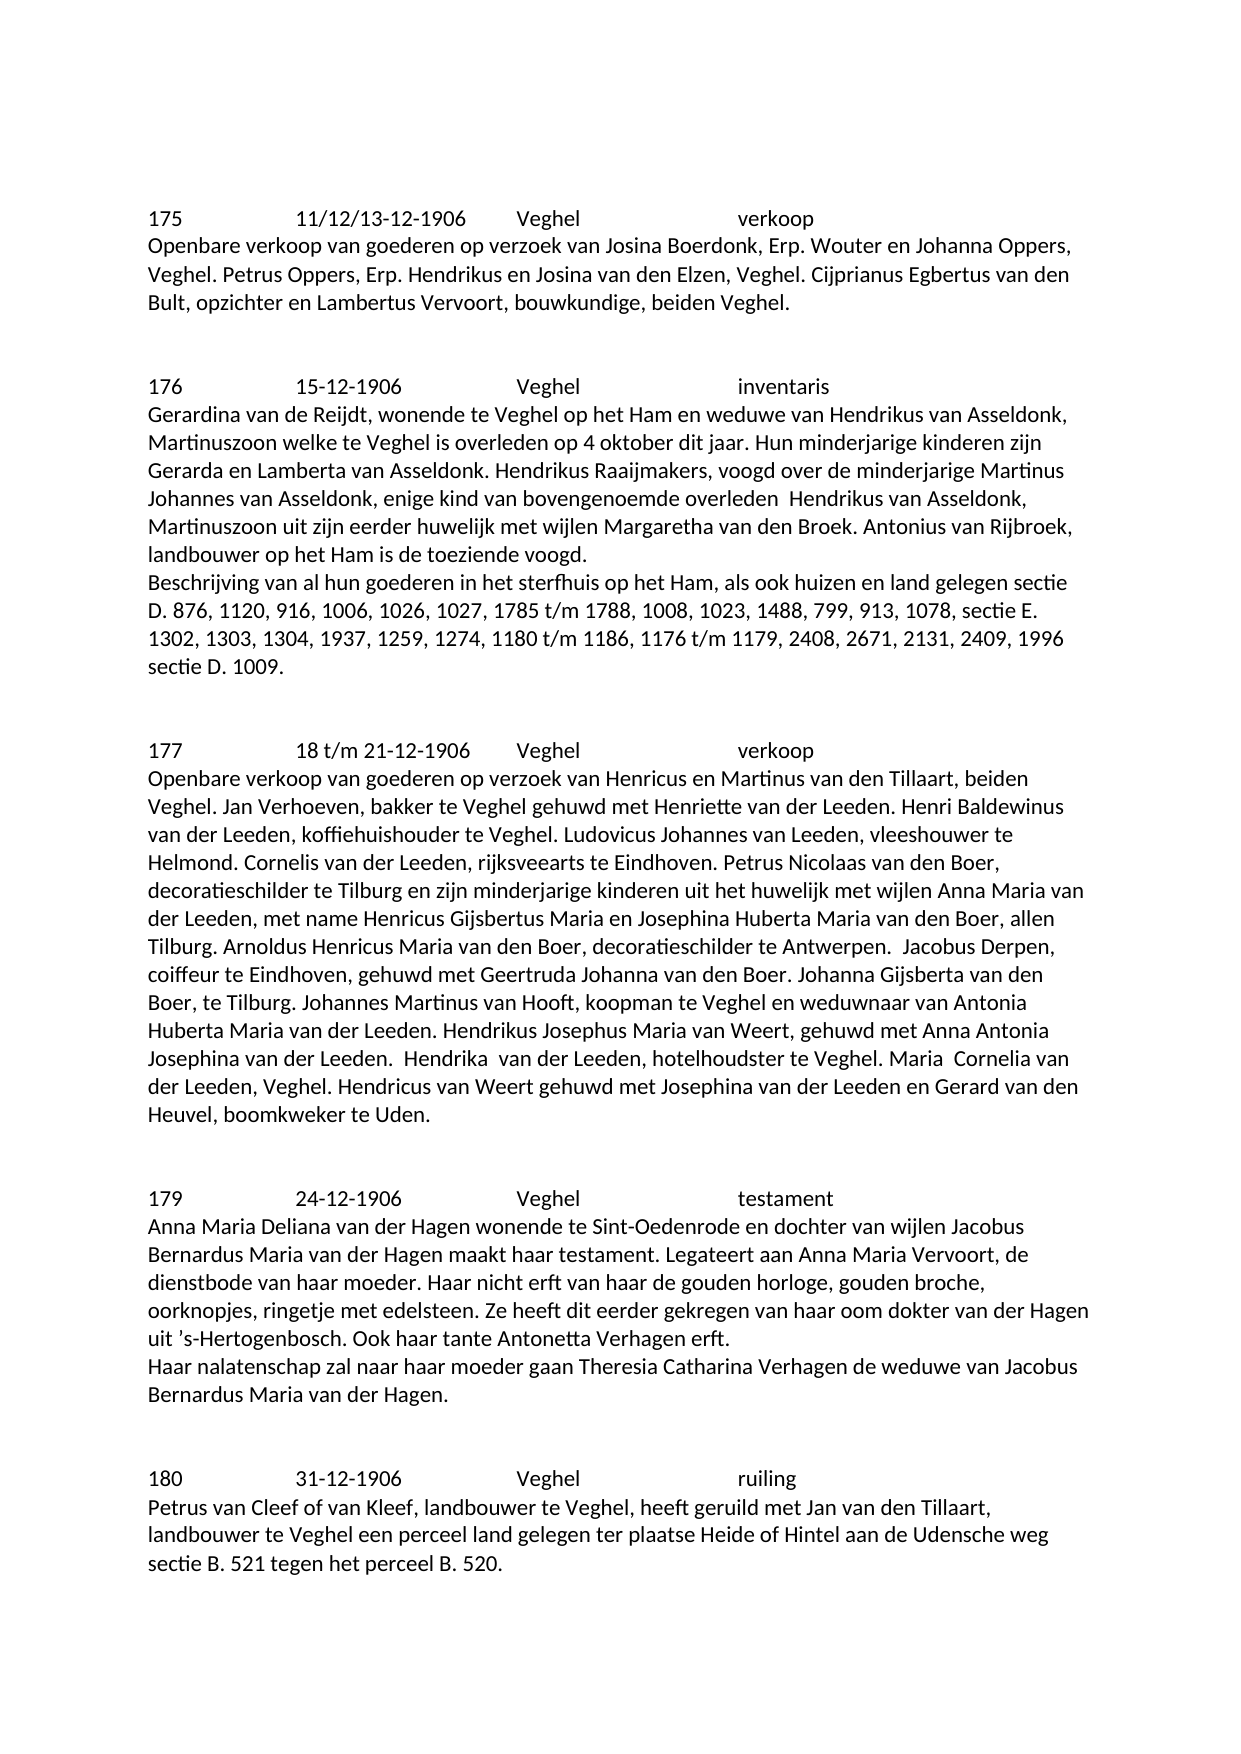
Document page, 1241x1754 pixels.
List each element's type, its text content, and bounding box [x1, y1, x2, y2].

text Petrus van Cleef of van Kleef, landbouwer te Veghel, heeft geruild met Jan van den Tillaart, landbouwer te Veghel een perceel land gelegen ter plaatse Heide of Hintel aan de Udensche weg sectie B. 521 tegen het perceel B. 520. [148, 1493, 1093, 1577]
text 176 15-12-1906 Veghel inventaris [148, 372, 1093, 400]
text Beschrijving van al hun goederen in het sterfhuis op het Ham, als ook huizen en land gelegen sectie D. 876, 1120, 916, 1006, 1026, 1027, 1785 t/m 1788, 1008, 1023, 1488, 799, 913, 1078, sectie E. 1302, 1303, 1304, 1937, 1259, 1274, 1180 t/m 1186, 1176 t/m 1179, 2408, 2671, 2131, 2409, 1996 sectie D. 1009. [148, 568, 1093, 680]
text 179 24-12-1906 Veghel testament [148, 1184, 1093, 1212]
text Haar nalatenschap zal naar haar moeder gaan Theresia Catharina Verhagen de weduwe van Jacobus Bernardus Maria van der Hagen. [148, 1352, 1093, 1408]
text Gerardina van de Reijdt, wonende te Veghel op het Ham en weduwe van Hendrikus van Asseldonk, Martinuszoon welke te Veghel is overleden op 4 oktober dit jaar. Hun minderjarige kinderen zijn Gerarda en Lamberta van Asseldonk. Hendrikus Raaijmakers, voogd over de minderjarige Martinus Johannes van Asseldonk, enige kind van bovengenoemde overleden Hendrikus van Asseldonk, Martinuszoon uit zijn eerder huwelijk met wijlen Margaretha van den Broek. Antonius van Rijbroek, landbouwer op het Ham is de toeziende voogd. [148, 400, 1093, 568]
text Openbare verkoop van goederen op verzoek van Josina Boerdonk, Erp. Wouter en Johanna Oppers, Veghel. Petrus Oppers, Erp. Hendrikus en Josina van den Elzen, Veghel. Cijprianus Egbertus van den Bult, opzichter en Lambertus Vervoort, bouwkundige, beiden Veghel. [148, 232, 1093, 316]
text Anna Maria Deliana van der Hagen wonende te Sint-Oedenrode en dochter van wijlen Jacobus Bernardus Maria van der Hagen maakt haar testament. Legateert aan Anna Maria Vervoort, de dienstbode van haar moeder. Haar nicht erft van haar de gouden horloge, gouden broche, oorknopjes, ringetje met edelsteen. Ze heeft dit eerder gekregen van haar oom dokter van der Hagen uit ’s-Hertogenbosch. Ook haar tante Antonetta Verhagen erft. [148, 1212, 1093, 1352]
text 175 11/12/13-12-1906 Veghel verkoop [148, 204, 1093, 232]
text 180 31-12-1906 Veghel ruiling [148, 1464, 1093, 1493]
text 177 18 t/m 21-12-1906 Veghel verkoop [148, 736, 1093, 764]
text Openbare verkoop van goederen op verzoek van Henricus en Martinus van den Tillaart, beiden Veghel. Jan Verhoeven, bakker te Veghel gehuwd met Henriette van der Leeden. Henri Baldewinus van der Leeden, koffiehuishouder te Veghel. Ludovicus Johannes van Leeden, vleeshouwer te Helmond. Cornelis van der Leeden, rijksveearts te Eindhoven. Petrus Nicolaas van den Boer, decoratieschilder te Tilburg en zijn minderjarige kinderen uit het huwelijk met wijlen Anna Maria van der Leeden, met name Henricus Gijsbertus Maria en Josephina Huberta Maria van den Boer, allen Tilburg. Arnoldus Henricus Maria van den Boer, decoratieschilder te Antwerpen. Jacobus Derpen, coiffeur te Eindhoven, gehuwd met Geertruda Johanna van den Boer. Johanna Gijsberta van den Boer, te Tilburg. Johannes Martinus van Hooft, koopman te Veghel en weduwnaar van Antonia Huberta Maria van der Leeden. Hendrikus Josephus Maria van Weert, gehuwd met Anna Antonia Josephina van der Leeden. Hendrika van der Leeden, hotelhoudster te Veghel. Maria Cornelia van der Leeden, Veghel. Hendricus van Weert gehuwd met Josephina van der Leeden en Gerard van den Heuvel, boomkweker te Uden. [148, 764, 1093, 1128]
